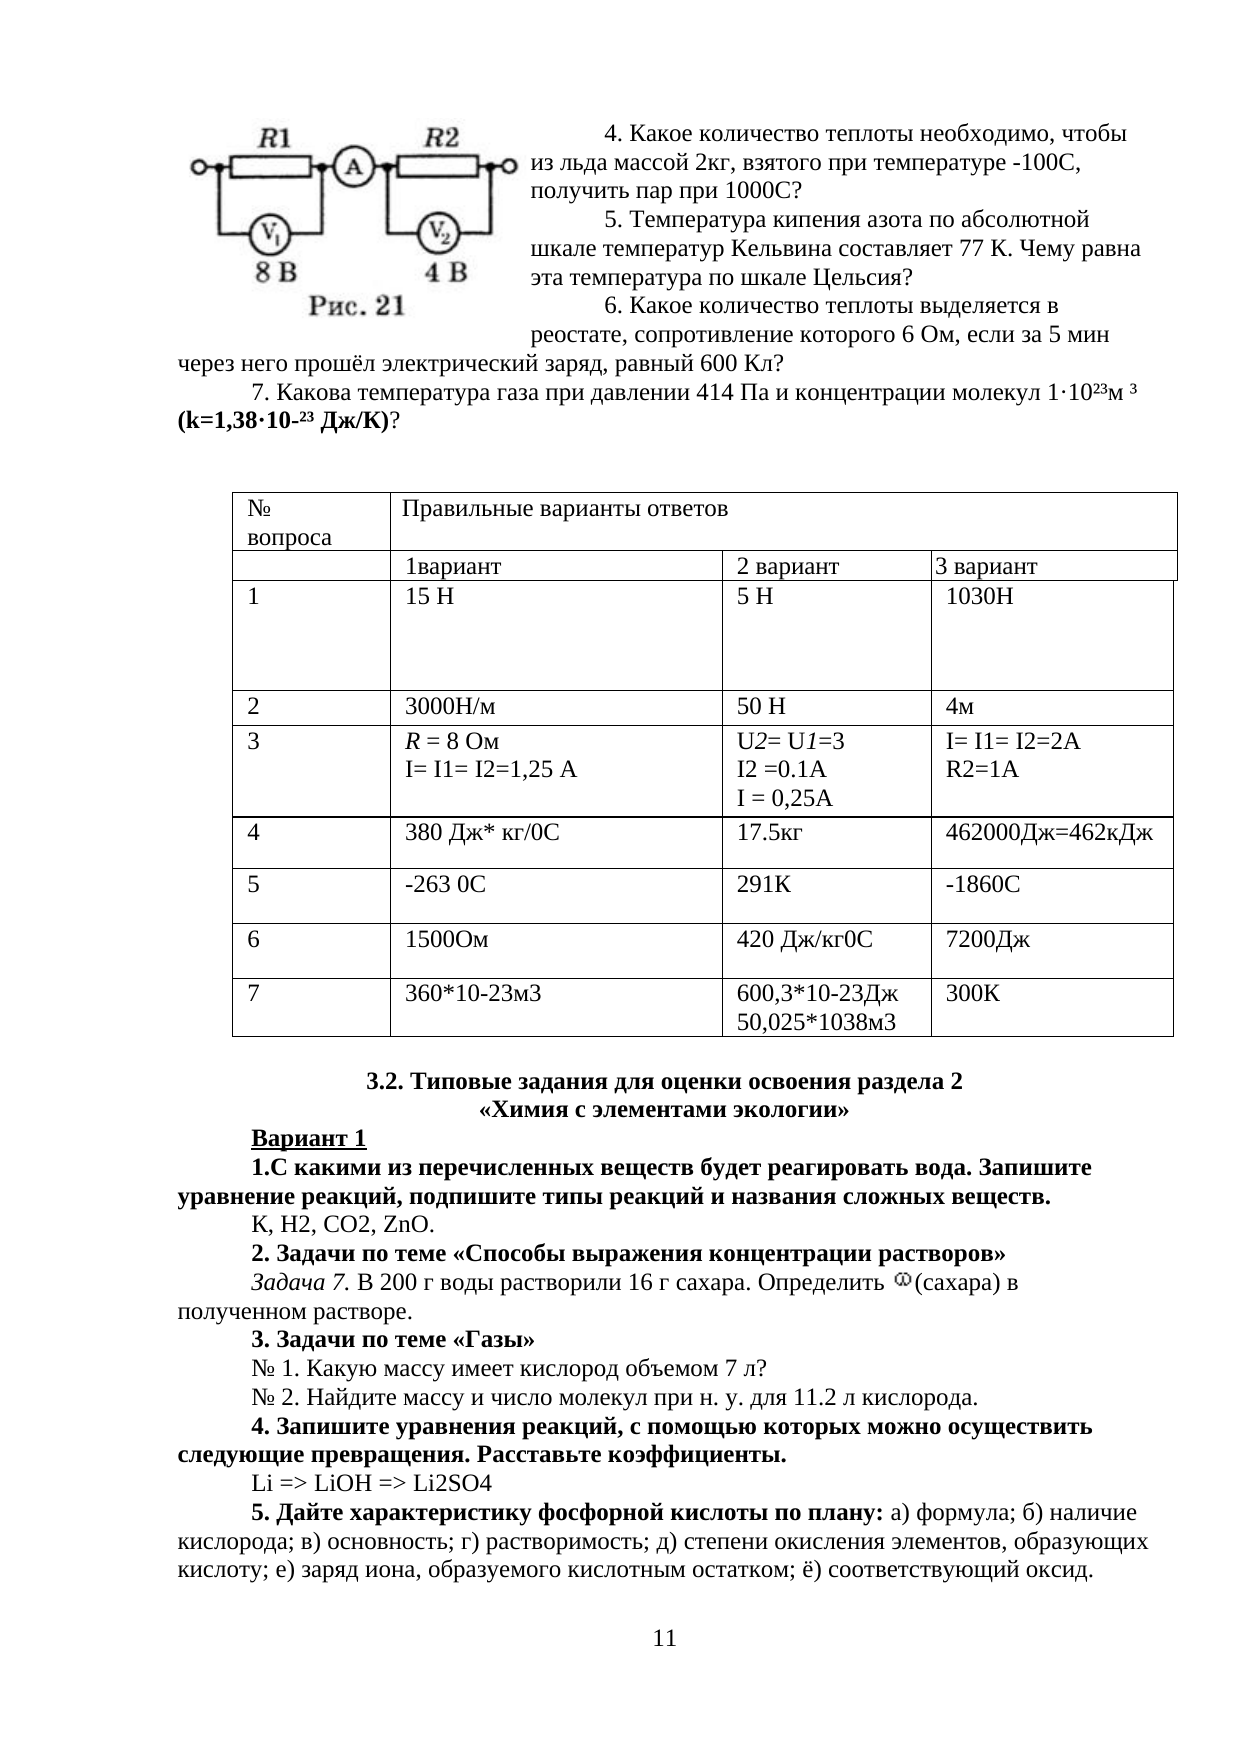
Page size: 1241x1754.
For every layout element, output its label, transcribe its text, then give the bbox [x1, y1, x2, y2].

text 4. Какое количество теплоты необходимо, чтобы из льда массой 2кг, взятого при температуре -100С, получить пар при 1000С? [531, 118, 1152, 204]
table_cell 6 [233, 924, 390, 977]
table_cell U2= U1=3 I2 =0.1А I = 0,25А [723, 726, 931, 816]
table_cell -1860С [932, 869, 1173, 923]
table_cell 3000Н/м [391, 691, 722, 725]
table_cell 600,3*10-23Дж 50,025*1038м3 [723, 979, 931, 1036]
text «Химия с элементами экологии» [177, 1094, 1152, 1123]
text 5. Температура кипения азота по абсолютной шкале температур Кельвина составляет 77 К. Чему равна эта температура по шкале Цельсия? [531, 204, 1152, 291]
text 3.2. Типовые задания для оценки освоения раздела 2 [177, 1066, 1152, 1094]
table_cell 380 Дж* кг/0С [391, 818, 722, 868]
table_cell 291К [723, 869, 931, 923]
table_header Правильные варианты ответов [391, 493, 1177, 550]
text № 2. Найдите массу и число молекул при н. у. для 11.2 л кислорода. [177, 1382, 1152, 1411]
text Li => LiOH => Li2SO4 [177, 1468, 1152, 1497]
table_cell 462000Дж=462кДж [932, 818, 1173, 868]
table_cell [233, 551, 390, 580]
table_cell 17.5кг [723, 818, 931, 868]
table_cell I= I1= I2=2А R2=1А [932, 726, 1173, 816]
table_cell 1030Н [932, 581, 1173, 690]
text № 1. Какую массу имеет кислород объемом 7 л? [177, 1353, 1152, 1382]
text 7. Какова температура газа при давлении 414 Па и концентрации молекул 1·10²³м ³ (k=1,38·10-²³ Дж/К)? [177, 377, 1152, 434]
table_cell 3 [233, 726, 390, 816]
table_cell 300К [932, 979, 1173, 1036]
table_cell 1 [233, 581, 390, 690]
table_cell 4 [233, 818, 390, 868]
text Задача 7. В 200 г воды растворили 16 г сахара. Определить (сахара) в полученном растворе. [177, 1267, 1152, 1324]
table_cell 7200Дж [932, 924, 1173, 977]
table_cell 5 [233, 869, 390, 923]
table_cell 50 Н [723, 691, 931, 725]
picture [177, 118, 531, 326]
table_header № вопроса [233, 493, 390, 550]
table_cell 5 Н [723, 581, 931, 690]
table_cell 360*10-23м3 [391, 979, 722, 1036]
table_cell 2 вариант [723, 551, 931, 580]
text 4. Запишите уравнения реакций, с помощью которых можно осуществить следующие превращения. Расставьте коэффициенты. [177, 1411, 1152, 1468]
table_cell 7 [233, 979, 390, 1036]
table_cell 3 вариант [932, 551, 1177, 580]
text 3. Задачи по теме «Газы» [177, 1324, 1152, 1353]
table_cell 1500Ом [391, 924, 722, 977]
table_cell 4м [932, 691, 1173, 725]
table_cell 2 [233, 691, 390, 725]
text Вариант 1 [177, 1123, 1152, 1152]
table_cell 420 Дж/кг0С [723, 924, 931, 977]
text 2. Задачи по теме «Способы выражения концентрации растворов» [177, 1238, 1152, 1267]
text 1.С какими из перечисленных веществ будет реагировать вода. Запишите уравнение реакций, подпишите типы реакций и названия сложных веществ. [177, 1152, 1152, 1209]
text 5. Дайте характеристику фосфорной кислоты по плану: а) формула; б) наличие кислорода; в) основность; г) растворимость; д) степени окисления элементов, образующих кислоту; е) заряд иона, образуемого кислотным остатком; ё) соответствующий оксид. [177, 1497, 1152, 1583]
table_cell 1вариант [391, 551, 722, 580]
picture [891, 1268, 915, 1291]
table_cell -263 0С [391, 869, 722, 923]
table_cell R = 8 Ом I= I1= I2=1,25 А [391, 726, 722, 816]
table_cell 15 Н [391, 581, 722, 690]
text К, Н2, СО2, ZnO. [177, 1209, 1152, 1238]
text 6. Какое количество теплоты выделяется в реостате, сопротивление которого 6 Ом, если за 5 мин через него прошёл электрический заряд, равный 600 Кл? [177, 291, 1152, 377]
